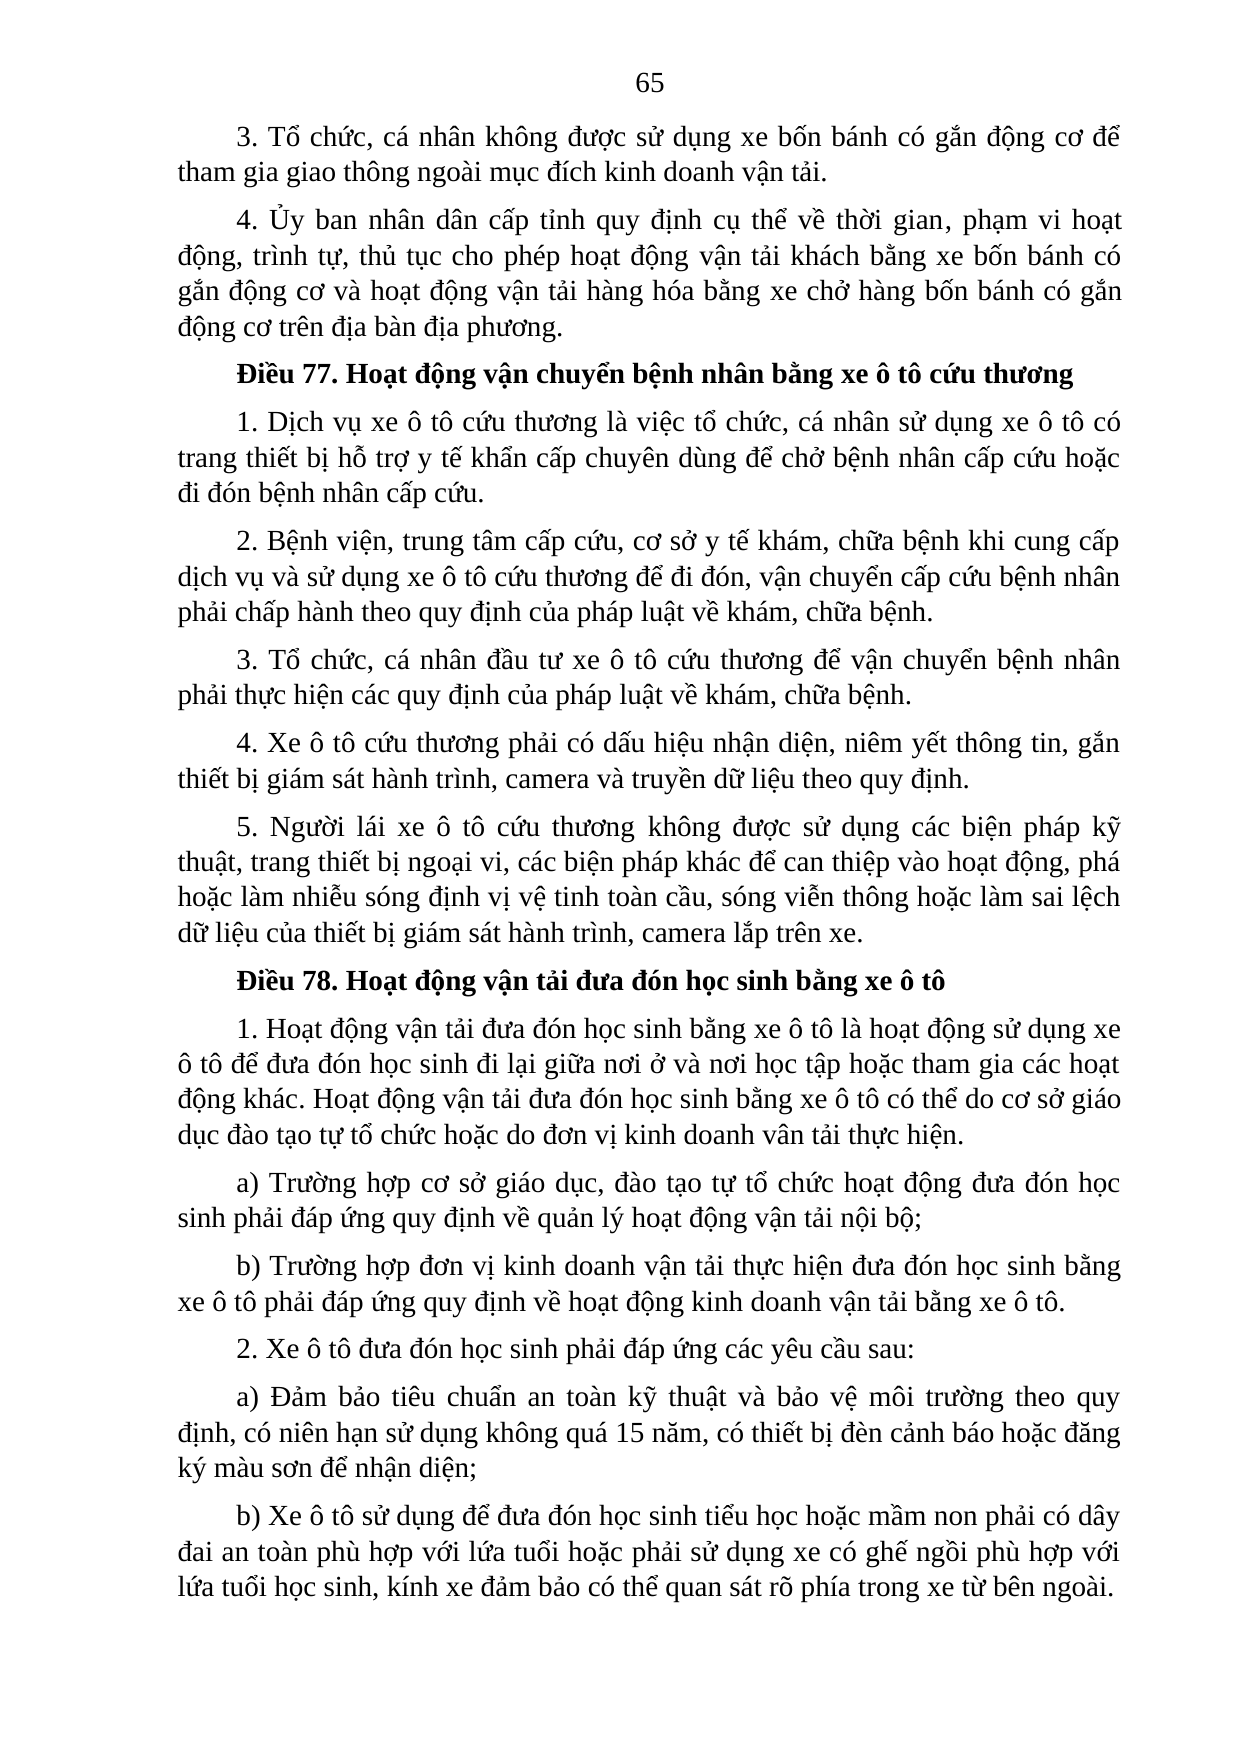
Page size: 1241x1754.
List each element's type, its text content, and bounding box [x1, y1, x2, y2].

text Điều 77. Hoạt động vận chuyển bệnh nhân bằng xe ô tô cứu thương [177, 356, 1122, 391]
text 2. Bệnh viện, trung tâm cấp cứu, cơ sở y tế khám, chữa bệnh khi cung cấp dịch vụ và sử dụng xe ô tô cứu thương để đi đón, vận chuyển cấp cứu bệnh nhân phải chấp hành theo quy định của pháp luật về khám, chữa bệnh. [177, 522, 1122, 628]
text b) Trường hợp đơn vị kinh doanh vận tải thực hiện đưa đón học sinh bằng xe ô tô phải đáp ứng quy định về hoạt động kinh doanh vận tải bằng xe ô tô. [177, 1247, 1122, 1318]
text 1. Dịch vụ xe ô tô cứu thương là việc tổ chức, cá nhân sử dụng xe ô tô có trang thiết bị hỗ trợ y tế khẩn cấp chuyên dùng để chở bệnh nhân cấp cứu hoặc đi đón bệnh nhân cấp cứu. [177, 403, 1122, 510]
text Điều 78. Hoạt động vận tải đưa đón học sinh bằng xe ô tô [177, 962, 1122, 997]
text 3. Tổ chức, cá nhân đầu tư xe ô tô cứu thương để vận chuyển bệnh nhân phải thực hiện các quy định của pháp luật về khám, chữa bệnh. [177, 641, 1122, 712]
text 3. Tổ chức, cá nhân không được sử dụng xe bốn bánh có gắn động cơ để tham gia giao thông ngoài mục đích kinh doanh vận tải. [177, 118, 1122, 189]
text a) Đảm bảo tiêu chuẩn an toàn kỹ thuật và bảo vệ môi trường theo quy định, có niên hạn sử dụng không quá 15 năm, có thiết bị đèn cảnh báo hoặc đăng ký màu sơn để nhận diện; [177, 1378, 1122, 1485]
text 5. Người lái xe ô tô cứu thương không được sử dụng các biện pháp kỹ thuật, trang thiết bị ngoại vi, các biện pháp khác để can thiệp vào hoạt động, phá hoặc làm nhiễu sóng định vị vệ tinh toàn cầu, sóng viễn thông hoặc làm sai lệch dữ liệu của thiết bị giám sát hành trình, camera lắp trên xe. [177, 808, 1122, 949]
text 4. Ủy ban nhân dân cấp tỉnh quy định cụ thể về thời gian, phạm vi hoạt động, trình tự, thủ tục cho phép hoạt động vận tải khách bằng xe bốn bánh có gắn động cơ và hoạt động vận tải hàng hóa bằng xe chở hàng bốn bánh có gắn động cơ trên địa bàn địa phương. [177, 201, 1122, 343]
text 2. Xe ô tô đưa đón học sinh phải đáp ứng các yêu cầu sau: [177, 1331, 1122, 1366]
text 1. Hoạt động vận tải đưa đón học sinh bằng xe ô tô là hoạt động sử dụng xe ô tô để đưa đón học sinh đi lại giữa nơi ở và nơi học tập hoặc tham gia các hoạt động khác. Hoạt động vận tải đưa đón học sinh bằng xe ô tô có thể do cơ sở giáo dục đào tạo tự tổ chức hoặc do đơn vị kinh doanh vân tải thực hiện. [177, 1010, 1122, 1151]
text b) Xe ô tô sử dụng để đưa đón học sinh tiểu học hoặc mầm non phải có dây đai an toàn phù hợp với lứa tuổi hoặc phải sử dụng xe có ghế ngồi phù hợp với lứa tuổi học sinh, kính xe đảm bảo có thể quan sát rõ phía trong xe từ bên ngoài. [177, 1497, 1122, 1603]
text 4. Xe ô tô cứu thương phải có dấu hiệu nhận diện, niêm yết thông tin, gắn thiết bị giám sát hành trình, camera và truyền dữ liệu theo quy định. [177, 724, 1122, 795]
text a) Trường hợp cơ sở giáo dục, đào tạo tự tổ chức hoạt động đưa đón học sinh phải đáp ứng quy định về quản lý hoạt động vận tải nội bộ; [177, 1164, 1122, 1235]
